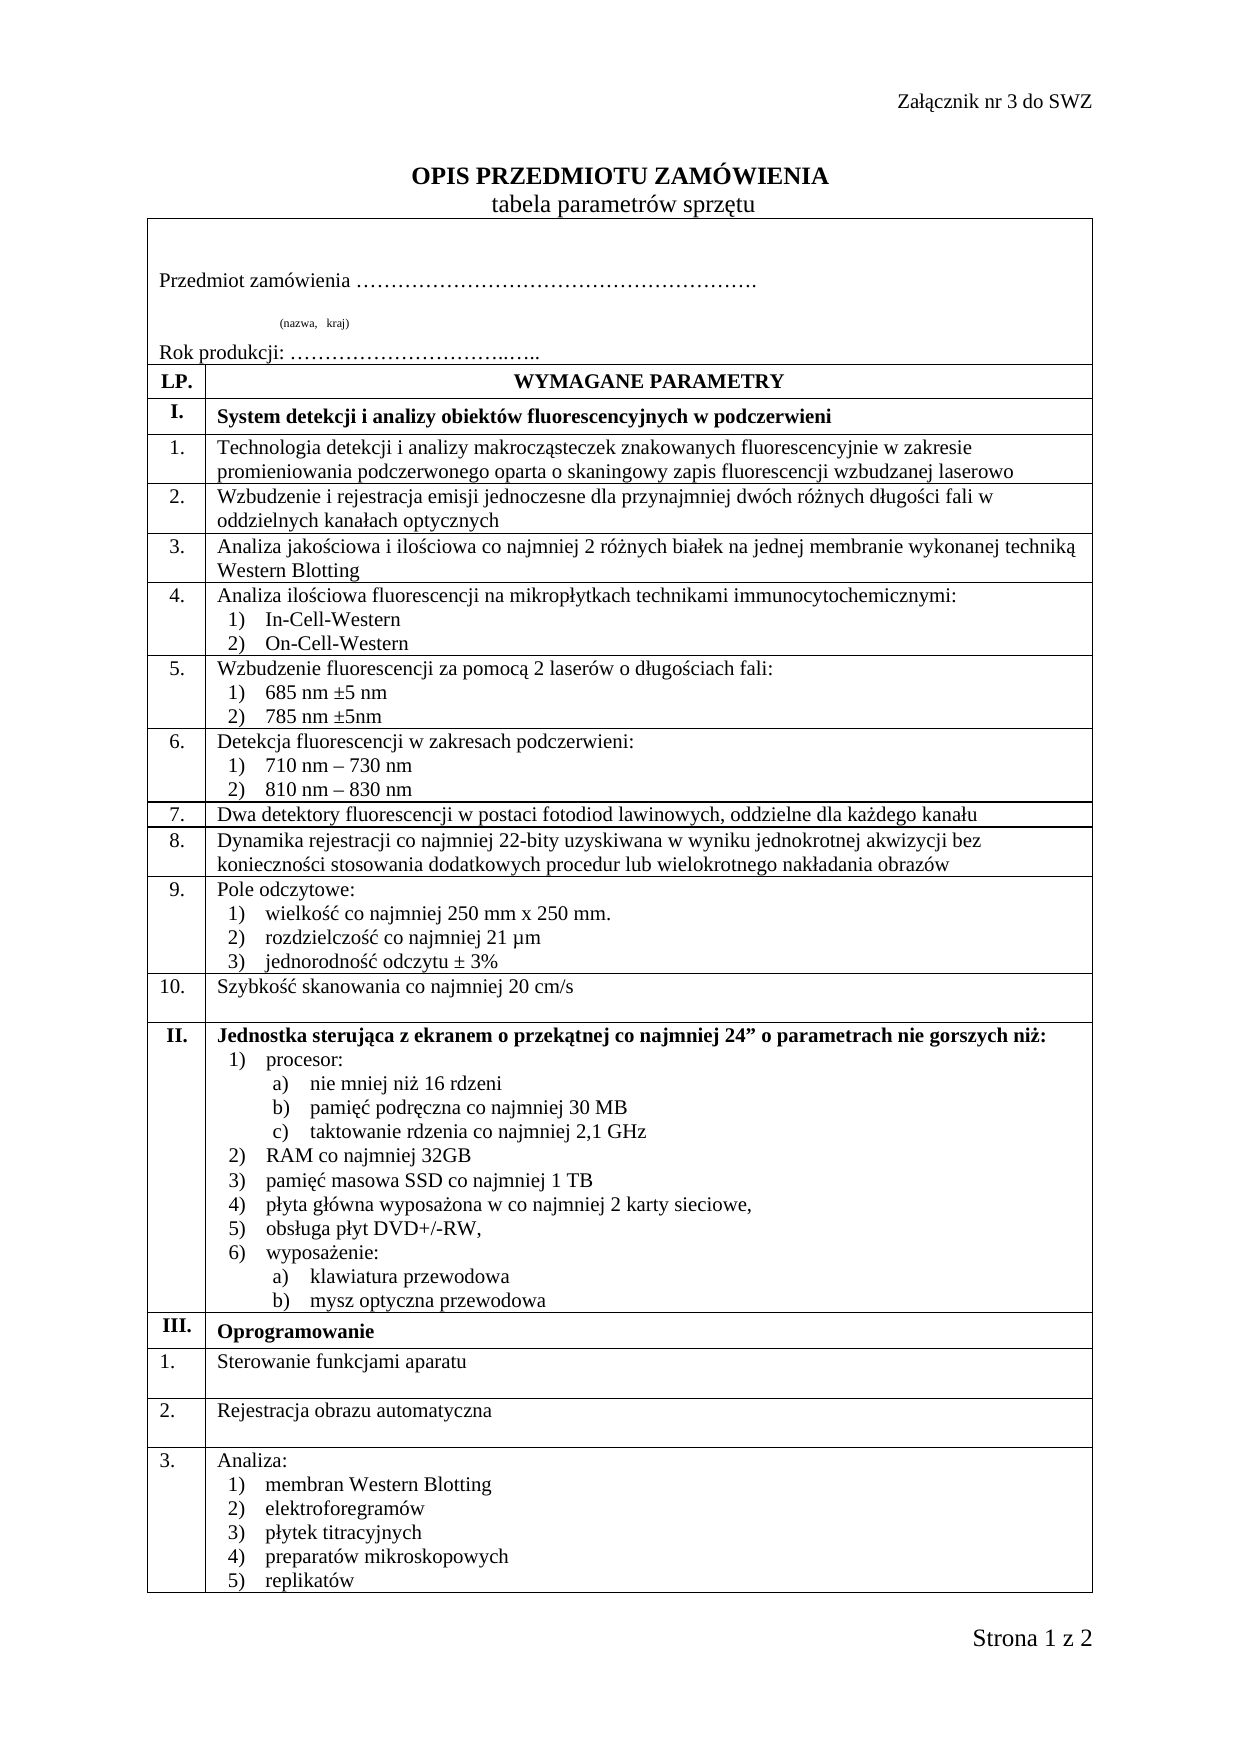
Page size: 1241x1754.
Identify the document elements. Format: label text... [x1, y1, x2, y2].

table_cell Dynamika rejestracji co najmniej 22-bity uzyskiwana w wyniku jednokrotnej akwizycji bez konieczności stosowania dodatkowych procedur lub wielokrotnego nakładania obrazów [206, 828, 1092, 876]
table_cell Analiza ilościowa fluorescencji na mikropłytkach technikami immunocytochemicznymi: In-Cell-Western On-Cell-Western [206, 583, 1092, 655]
table_cell Analiza: membran Western Blotting elektroforegramów płytek titracyjnych preparatów mikroskopowych replikatów [206, 1448, 1092, 1592]
table_cell [148, 828, 205, 876]
table_cell II. [148, 1023, 205, 1312]
table_cell Analiza jakościowa i ilościowa co najmniej 2 różnych białek na jednej membranie wykonanej techniką Western Blotting [206, 534, 1092, 582]
table_cell [148, 974, 205, 1022]
table_cell III. [148, 1313, 205, 1348]
table_cell [148, 435, 205, 483]
table_cell I. [148, 399, 205, 434]
text OPIS PRZEDMIOTU ZAMÓWIENIA [148, 161, 1092, 189]
table_cell LP. [148, 365, 205, 398]
table_cell Wzbudzenie i rejestracja emisji jednoczesne dla przynajmniej dwóch różnych długości fali w oddzielnych kanałach optycznych [206, 484, 1092, 532]
table_cell [148, 484, 205, 532]
table_cell [148, 803, 205, 826]
table_cell WYMAGANE PARAMETRY [206, 365, 1092, 398]
table_cell Technologia detekcji i analizy makrocząsteczek znakowanych fluorescencyjnie w zakresie promieniowania podczerwonego oparta o skaningowy zapis fluorescencji wzbudzanej laserowo [206, 435, 1092, 483]
table_cell System detekcji i analizy obiektów fluorescencyjnych w podczerwieni [206, 399, 1092, 434]
table_cell [148, 656, 205, 728]
table_cell [148, 1399, 205, 1447]
table_cell Sterowanie funkcjami aparatu [206, 1349, 1092, 1397]
table_cell Pole odczytowe: wielkość co najmniej 250 mm x 250 mm. rozdzielczość co najmniej 21 µm jednorodność odczytu ± 3% [206, 877, 1092, 973]
table_cell [148, 583, 205, 655]
table_cell Jednostka sterująca z ekranem o przekątnej co najmniej 24” o parametrach nie gorszych niż: procesor: nie mniej niż 16 rdzeni pamięć podręczna co najmniej 30 MB taktowanie rdzenia co najmniej 2,1 GHz RAM co najmniej 32GB pamięć masowa SSD co najmniej 1 TB płyta główna wyposażona w co najmniej 2 karty sieciowe, obsługa płyt DVD+/-RW, wyposażenie: klawiatura przewodowa mysz optyczna przewodowa [206, 1023, 1092, 1312]
text Załącznik nr 3 do SWZ [148, 89, 1092, 113]
table_cell [148, 729, 205, 801]
table_cell Dwa detektory fluorescencji w postaci fotodiod lawinowych, oddzielne dla każdego kanału [206, 803, 1092, 826]
table_cell [148, 534, 205, 582]
table_cell Detekcja fluorescencji w zakresach podczerwieni: 710 nm – 730 nm 810 nm – 830 nm [206, 729, 1092, 801]
table_cell [148, 1448, 205, 1592]
table_cell Oprogramowanie [206, 1313, 1092, 1348]
table_cell Rejestracja obrazu automatyczna [206, 1399, 1092, 1447]
table_cell [148, 1349, 205, 1397]
table_header Przedmiot zamówienia …………………………………………………. (nazwa, kraj) Rok produkcji: …………………………..….. [148, 219, 1092, 364]
table_cell [148, 877, 205, 973]
table_cell Szybkość skanowania co najmniej 20 cm/s [206, 974, 1092, 1022]
table_cell Wzbudzenie fluorescencji za pomocą 2 laserów o długościach fali: 685 nm ±5 nm 785 nm ±5nm [206, 656, 1092, 728]
text tabela parametrów sprzętu [148, 189, 1092, 218]
